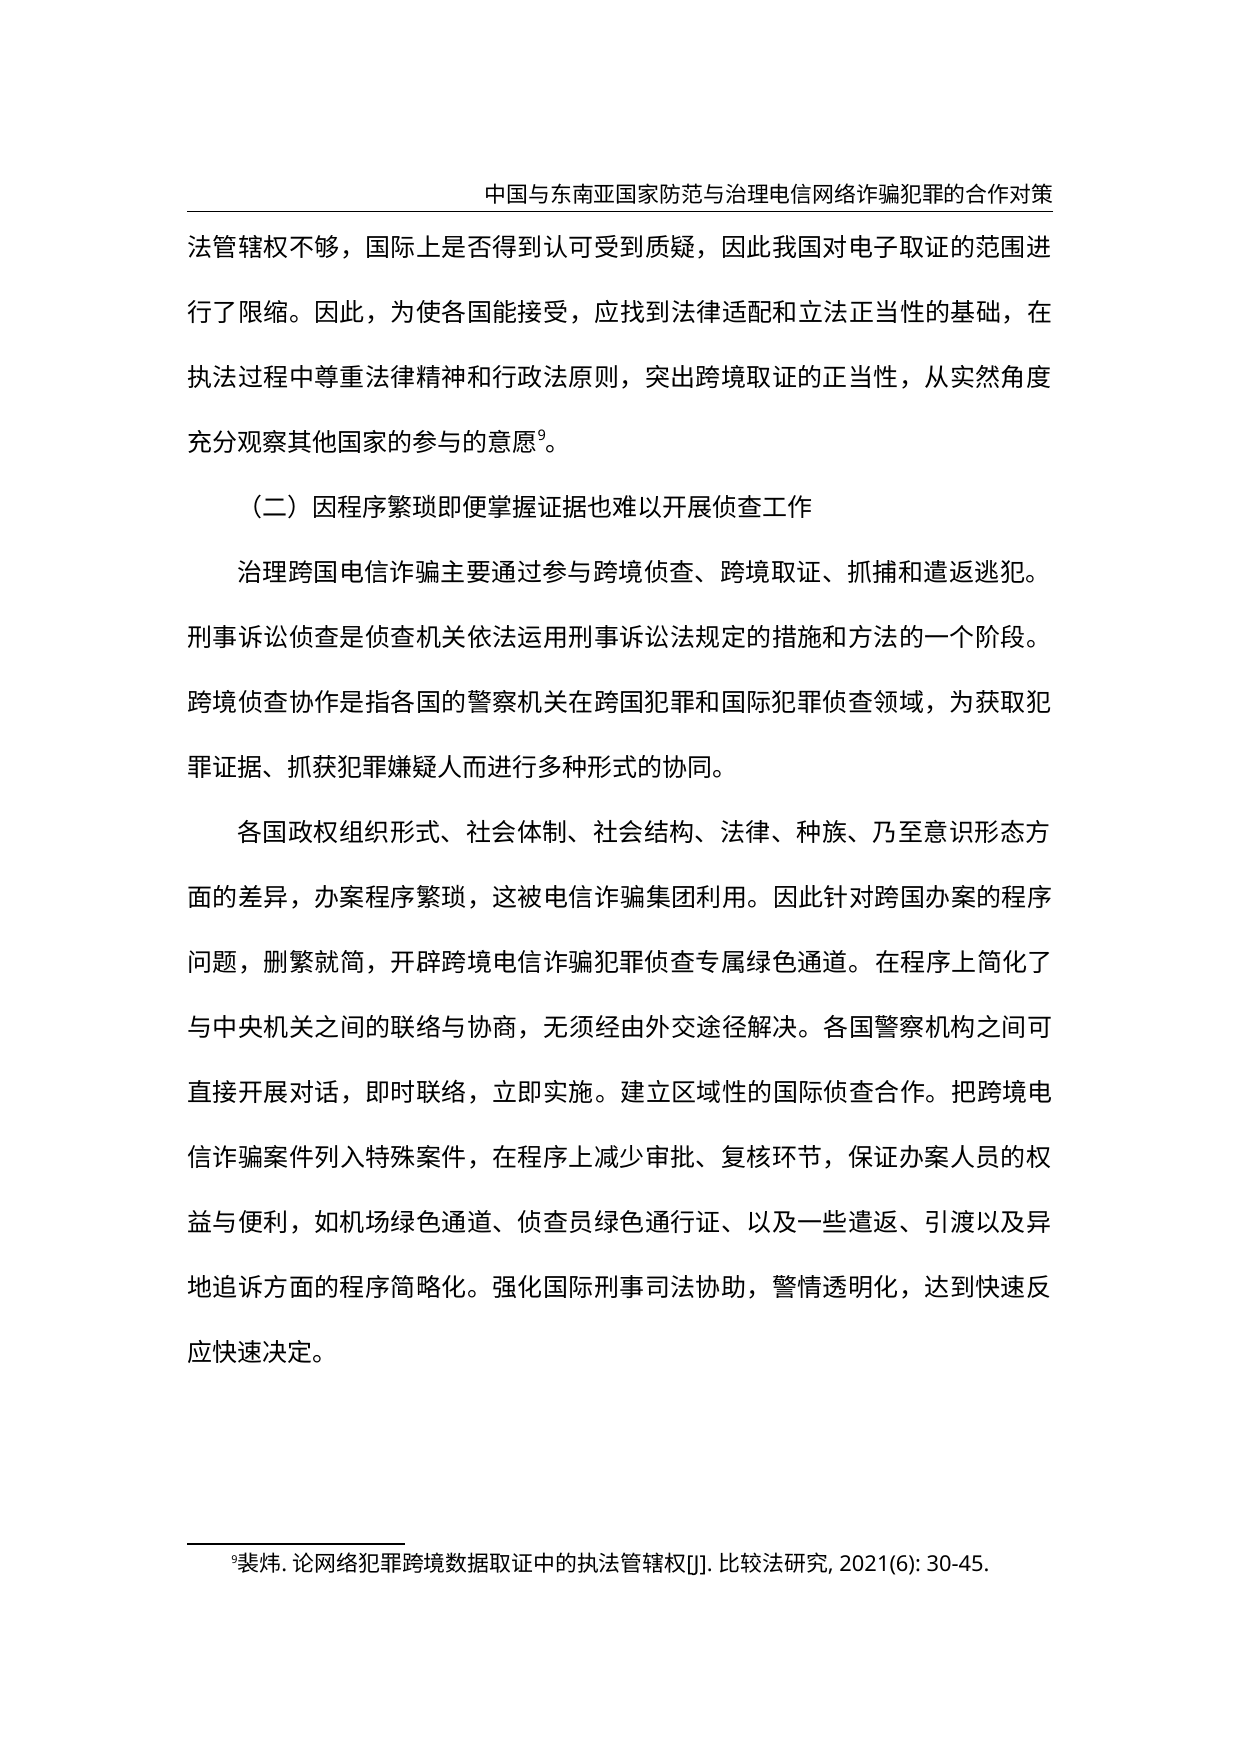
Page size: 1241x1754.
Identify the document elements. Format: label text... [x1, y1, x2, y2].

subtitle （二）因程序繁琐即便掌握证据也难以开展侦查工作 [187, 473, 1053, 538]
text 治理跨国电信诈骗主要通过参与跨境侦查、跨境取证、抓捕和遣返逃犯。刑事诉讼侦查是侦查机关依法运用刑事诉讼法规定的措施和方法的一个阶段。跨境侦查协作是指各国的警察机关在跨国犯罪和国际犯罪侦查领域，为获取犯罪证据、抓获犯罪嫌疑人而进行多种形式的协同。 [187, 538, 1053, 798]
text 各国政权组织形式、社会体制、社会结构、法律、种族、乃至意识形态方面的差异，办案程序繁琐，这被电信诈骗集团利用。因此针对跨国办案的程序问题，删繁就简，开辟跨境电信诈骗犯罪侦查专属绿色通道。在程序上简化了与中央机关之间的联络与协商，无须经由外交途径解决。各国警察机构之间可直接开展对话，即时联络，立即实施。建立区域性的国际侦查合作。把跨境电信诈骗案件列入特殊案件，在程序上减少审批、复核环节，保证办案人员的权益与便利，如机场绿色通道、侦查员绿色通行证、以及一些遣返、引渡以及异地追诉方面的程序简略化。强化国际刑事司法协助，警情透明化，达到快速反应快速决定。 [187, 798, 1053, 1383]
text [187, 213, 1053, 473]
